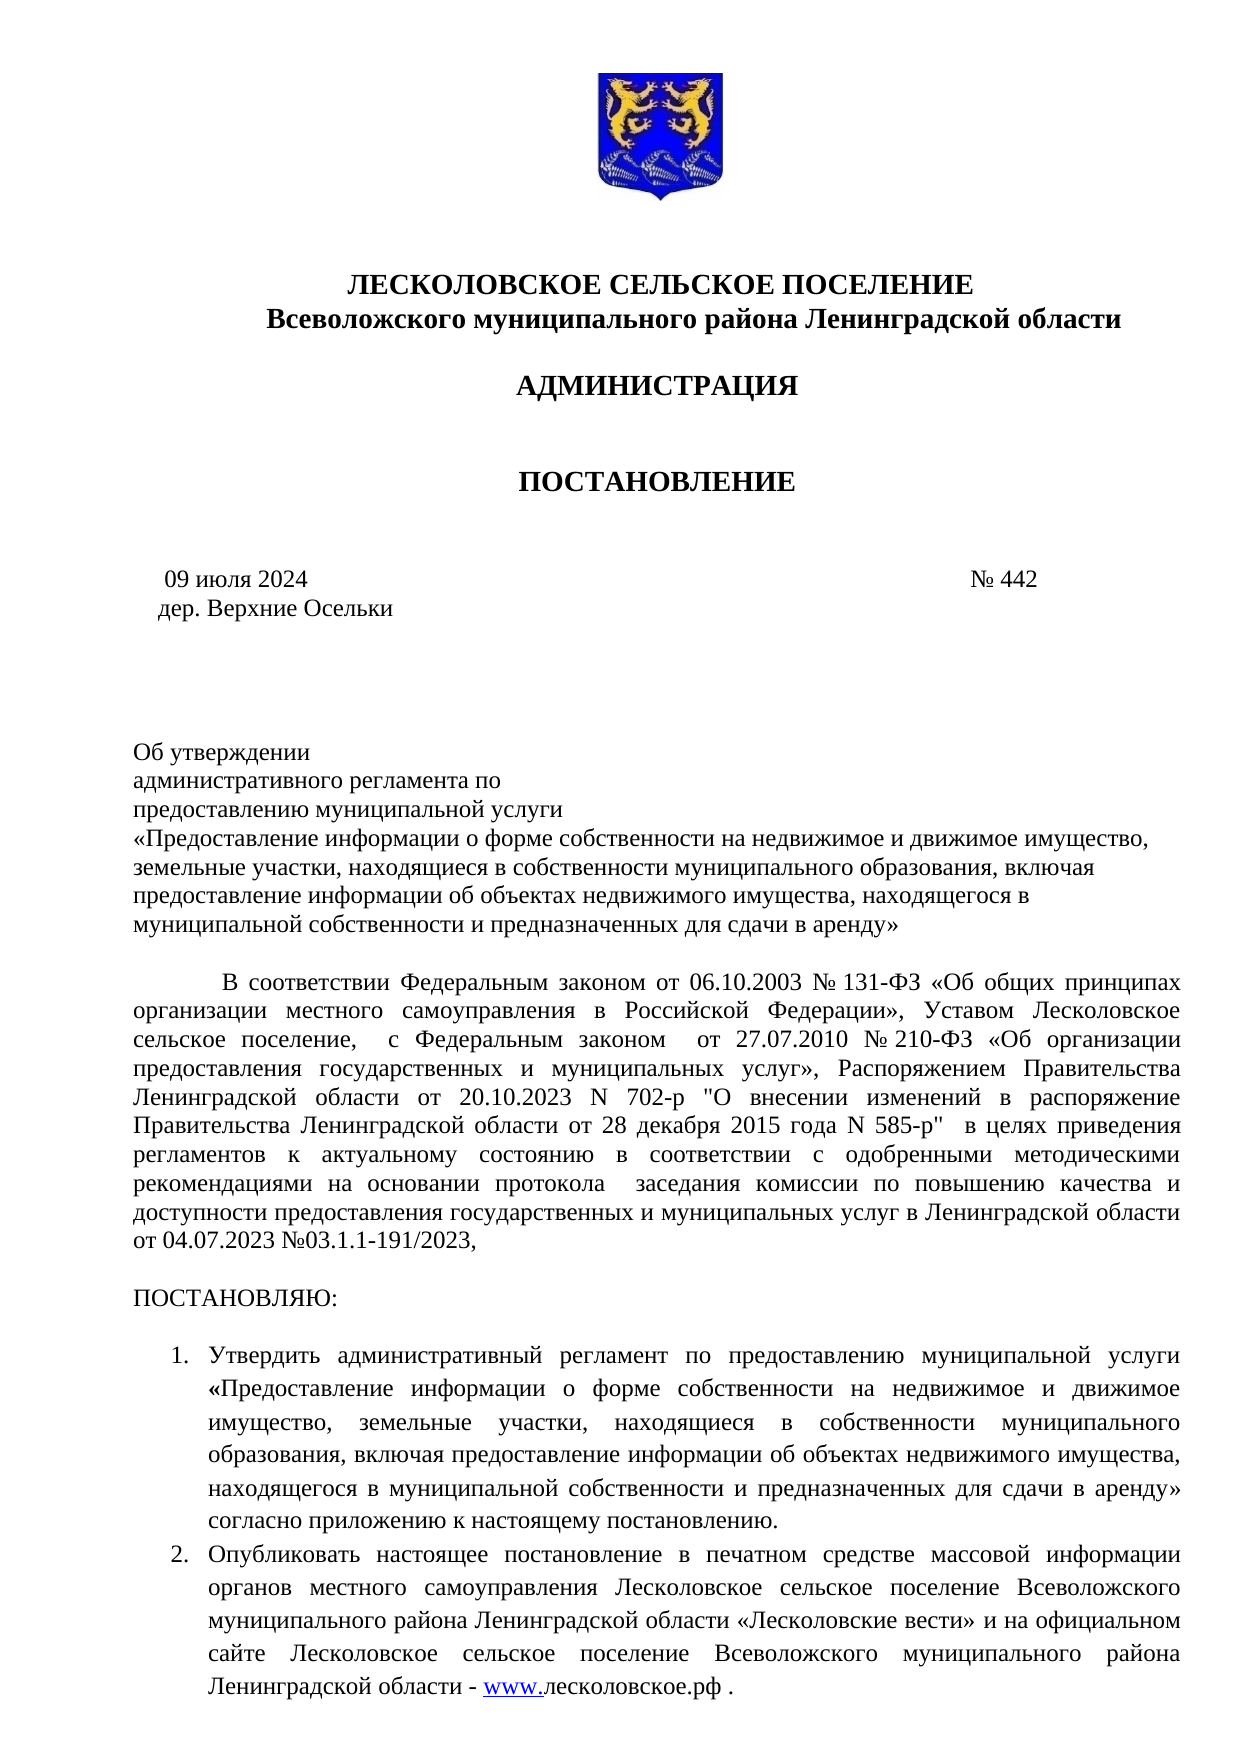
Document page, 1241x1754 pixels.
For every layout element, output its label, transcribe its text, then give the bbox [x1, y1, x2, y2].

text дер. Верхние Осельки [133, 593, 1181, 622]
text ПОСТАНОВЛЕНИЕ [133, 464, 1181, 497]
list Опубликовать настоящее постановление в печатном средстве массовой информации органов местного самоуправления Лесколовское сельское поселение Всеволожского муниципального района Ленинградской области «Лесколовские вести» и на официальном сайте Лесколовское сельское поселение Всеволожского муниципального района Ленинградской области - www.лесколовское.рф . [170, 1539, 1181, 1699]
text ЛЕСКОЛОВСКОЕ СЕЛЬСКОЕ ПОСЕЛЕНИЕ [133, 267, 1181, 301]
text «Предоставление информации о форме собственности на недвижимое и движимое имущество, земельные участки, находящиеся в собственности муниципального образования, включая предоставление информации об объектах недвижимого имущества, находящегося в муниципальной собственности и предназначенных для сдачи в аренду» [133, 823, 1181, 938]
text Всеволожского муниципального района Ленинградской области [133, 301, 1181, 334]
text 09 июля 2024 № 442 [133, 564, 1181, 593]
text В соответствии Федеральным законом от 06.10.2003 № 131-ФЗ «Об общих принципах организации местного самоуправления в Российской Федерации», Уставом Лесколовское сельское поселение, с Федеральным законом от 27.07.2010 № 210-ФЗ «Об организации предоставления государственных и муниципальных услуг», Распоряжением Правительства Ленинградской области от 20.10.2023 N 702-р "О внесении изменений в распоряжение Правительства Ленинградской области от 28 декабря 2015 года N 585-р" в целях приведения регламентов к актуальному состоянию в соответствии с одобренными методическими рекомендациями на основании протокола заседания комиссии по повышению качества и доступности предоставления государственных и муниципальных услуг в Ленинградской области от 04.07.2023 №03.1.1-191/2023, [133, 967, 1181, 1254]
text административного регламента по [133, 766, 1181, 794]
text предоставлению муниципальной услуги [133, 794, 1181, 823]
text ПОСТАНОВЛЯЮ: [133, 1283, 1181, 1312]
list Утвердить административный регламент по предоставлению муниципальной услуги «Предоставление информации о форме собственности на недвижимое и движимое имущество, земельные участки, находящиеся в собственности муниципального образования, включая предоставление информации об объектах недвижимого имущества, находящегося в муниципальной собственности и предназначенных для сдачи в аренду» согласно приложению к настоящему постановлению. [170, 1341, 1181, 1534]
text АДМИНИСТРАЦИЯ [133, 368, 1181, 401]
picture [597, 73, 724, 201]
text Об утверждении [133, 737, 1181, 766]
